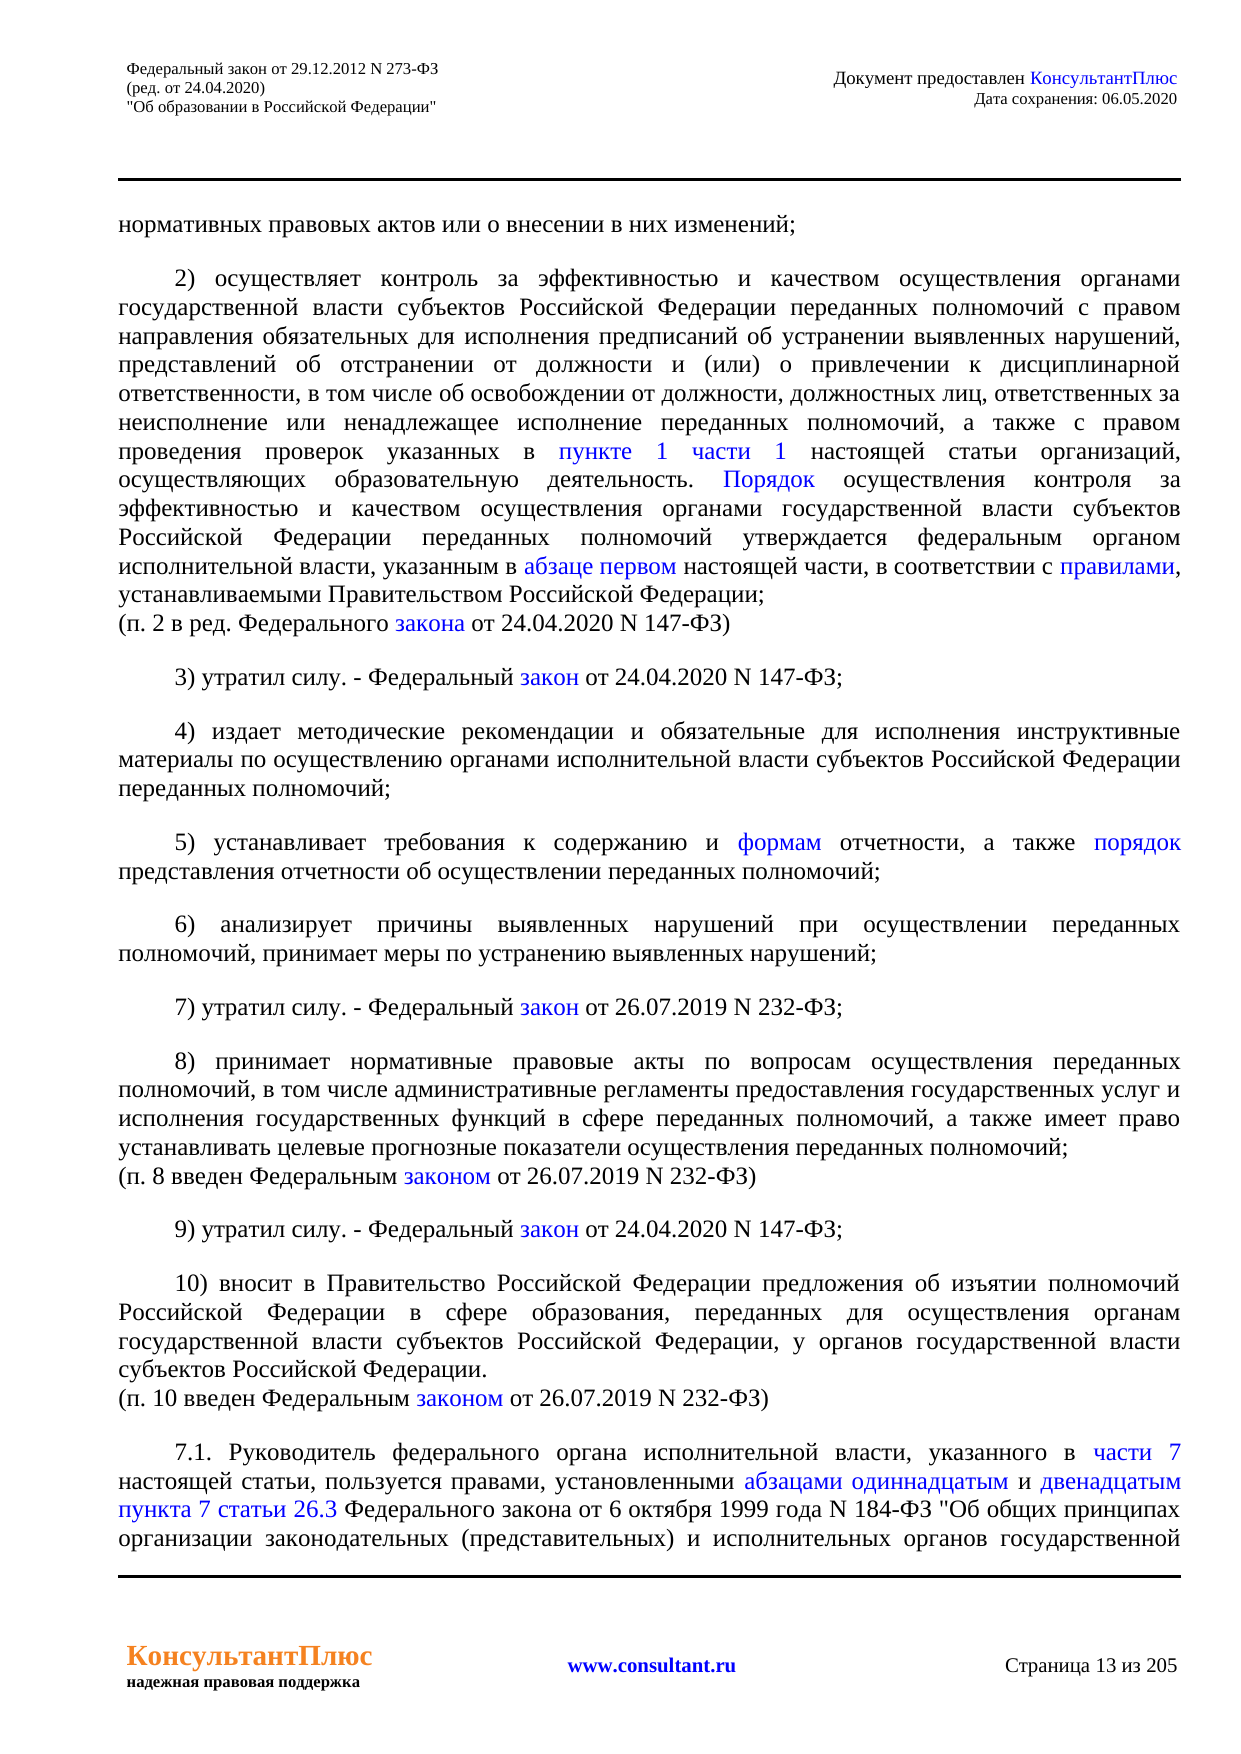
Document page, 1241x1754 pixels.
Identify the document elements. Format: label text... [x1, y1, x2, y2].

text 3) утратил силу. - Федеральный закон от 24.04.2020 N 147-ФЗ; [118, 662, 1181, 691]
text (п. 8 введен Федеральным законом от 26.07.2019 N 232-ФЗ) [118, 1161, 1181, 1189]
text (п. 10 введен Федеральным законом от 26.07.2019 N 232-ФЗ) [118, 1383, 1181, 1412]
text 6) анализирует причины выявленных нарушений при осуществлении переданных полномочий, принимает меры по устранению выявленных нарушений; [118, 909, 1181, 967]
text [118, 209, 1181, 238]
text 8) принимает нормативные правовые акты по вопросам осуществления переданных полномочий, в том числе административные регламенты предоставления государственных услуг и исполнения государственных функций в сфере переданных полномочий, а также имеет право устанавливать целевые прогнозные показатели осуществления переданных полномочий; [118, 1046, 1181, 1161]
text (п. 2 в ред. Федерального закона от 24.04.2020 N 147-ФЗ) [118, 608, 1181, 637]
text 10) вносит в Правительство Российской Федерации предложения об изъятии полномочий Российской Федерации в сфере образования, переданных для осуществления органам государственной власти субъектов Российской Федерации, у органов государственной власти субъектов Российской Федерации. [118, 1268, 1181, 1383]
text 4) издает методические рекомендации и обязательные для исполнения инструктивные материалы по осуществлению органами исполнительной власти субъектов Российской Федерации переданных полномочий; [118, 716, 1181, 802]
text 5) устанавливает требования к содержанию и формам отчетности, а также порядок представления отчетности об осуществлении переданных полномочий; [118, 827, 1181, 884]
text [118, 1437, 1181, 1552]
text 7) утратил силу. - Федеральный закон от 26.07.2019 N 232-ФЗ; [118, 992, 1181, 1021]
text 9) утратил силу. - Федеральный закон от 24.04.2020 N 147-ФЗ; [118, 1214, 1181, 1243]
text 2) осуществляет контроль за эффективностью и качеством осуществления органами государственной власти субъектов Российской Федерации переданных полномочий с правом направления обязательных для исполнения предписаний об устранении выявленных нарушений, представлений об отстранении от должности и (или) о привлечении к дисциплинарной ответственности, в том числе об освобождении от должности, должностных лиц, ответственных за неисполнение или ненадлежащее исполнение переданных полномочий, а также с правом проведения проверок указанных в пункте 1 части 1 настоящей статьи организаций, осуществляющих образовательную деятельность. Порядок осуществления контроля за эффективностью и качеством осуществления органами государственной власти субъектов Российской Федерации переданных полномочий утверждается федеральным органом исполнительной власти, указанным в абзаце первом настоящей части, в соответствии с правилами, устанавливаемыми Правительством Российской Федерации; [118, 263, 1181, 608]
